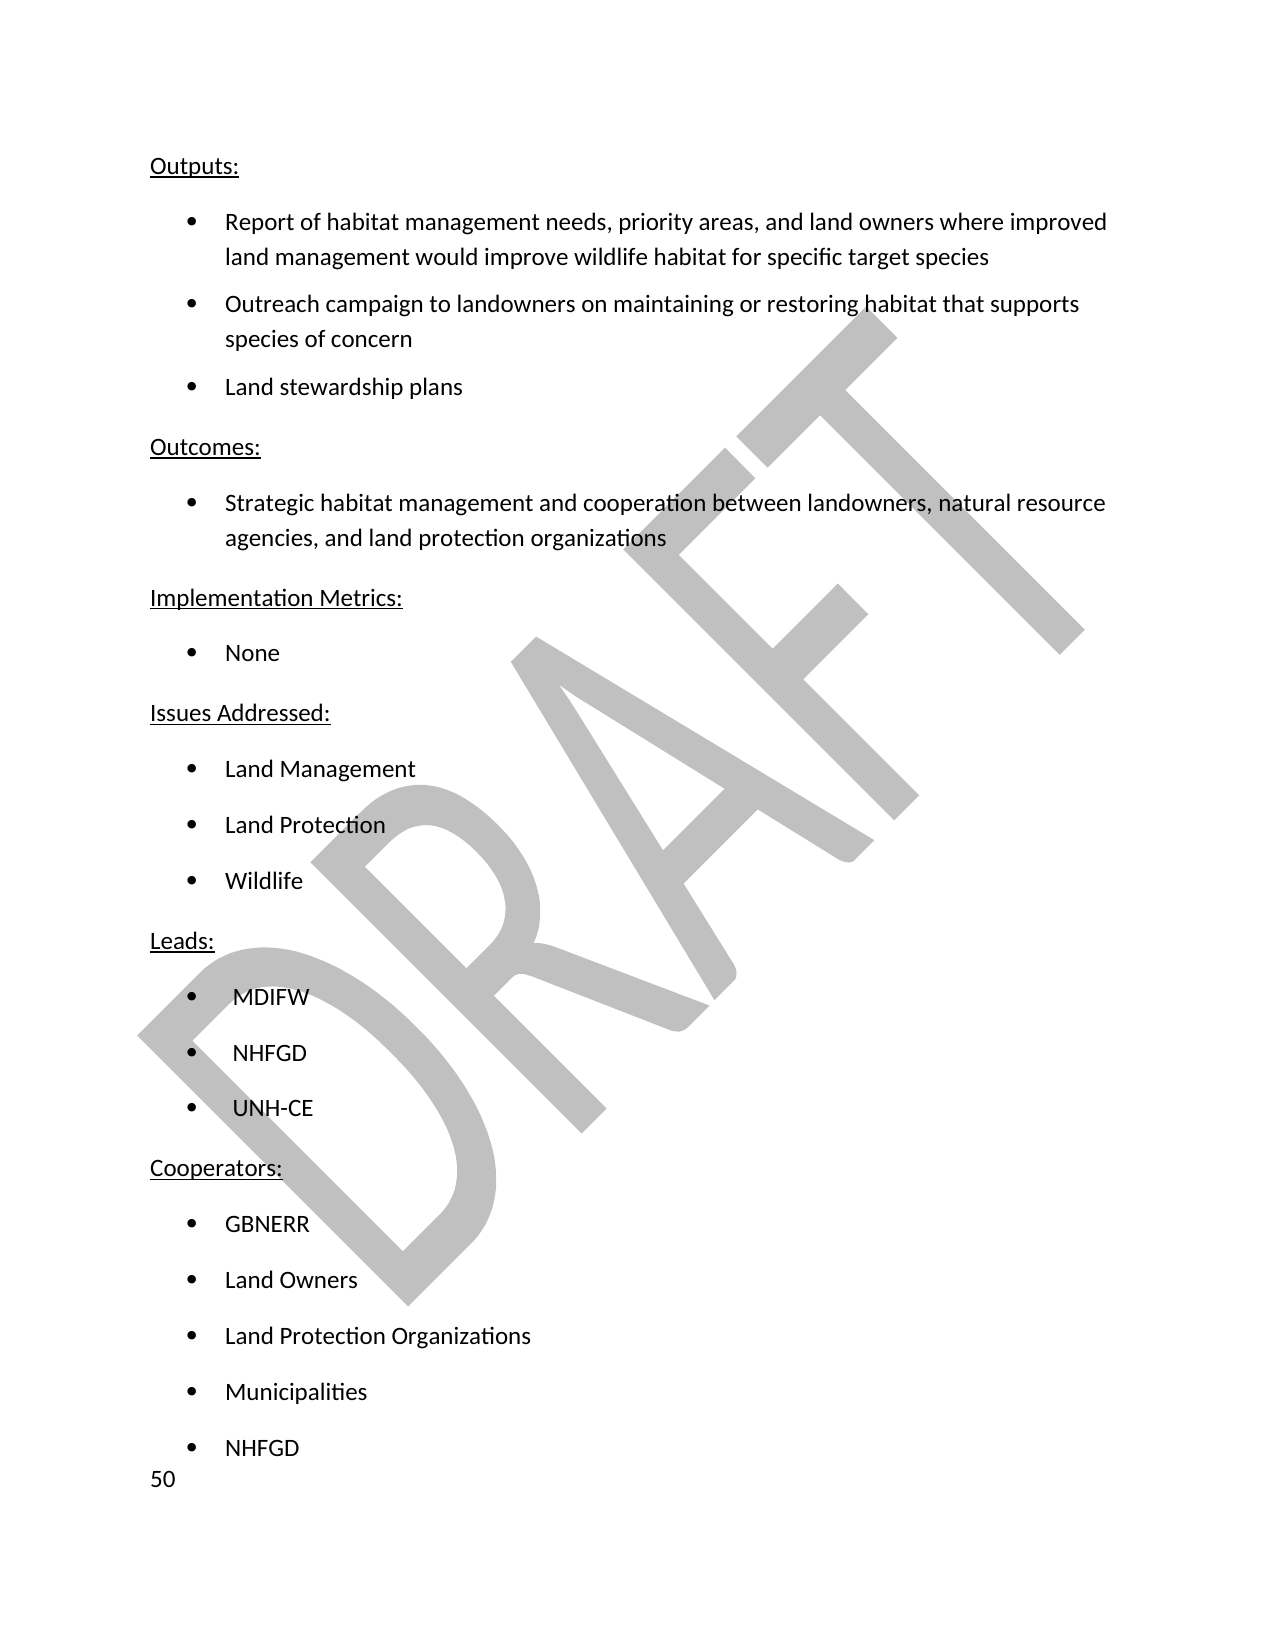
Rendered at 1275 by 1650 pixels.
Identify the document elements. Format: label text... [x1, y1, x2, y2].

list NHFGD [187, 1432, 1125, 1462]
text Issues Addressed: [150, 697, 1125, 728]
list UNH-CE [187, 1092, 1125, 1123]
list Land Management [187, 753, 1125, 784]
list Report of habitat management needs, priority areas, and land owners where improved land management would improve wildlife habitat for specific target species [187, 206, 1125, 271]
text Implementation Metrics: [150, 582, 1125, 612]
list MDIFW [187, 981, 1125, 1011]
list Land Owners [187, 1264, 1125, 1295]
list None [187, 637, 1125, 668]
list Outreach campaign to landowners on maintaining or restoring habitat that supports species of concern [187, 288, 1125, 354]
list Land Protection Organizations [187, 1320, 1125, 1351]
list NHFGD [187, 1037, 1125, 1067]
list Strategic habitat management and cooperation between landowners, natural resource agencies, and land protection organizations [187, 487, 1125, 552]
list GBNERR [187, 1208, 1125, 1239]
text Outputs: [150, 150, 1125, 181]
text Leads: [150, 925, 1125, 956]
text Cooperators: [150, 1152, 1125, 1183]
list Municipalities [187, 1376, 1125, 1406]
list Land Protection [187, 809, 1125, 840]
list Wildlife [187, 865, 1125, 896]
list Land stewardship plans [187, 371, 1125, 401]
text Outcomes: [150, 431, 1125, 461]
